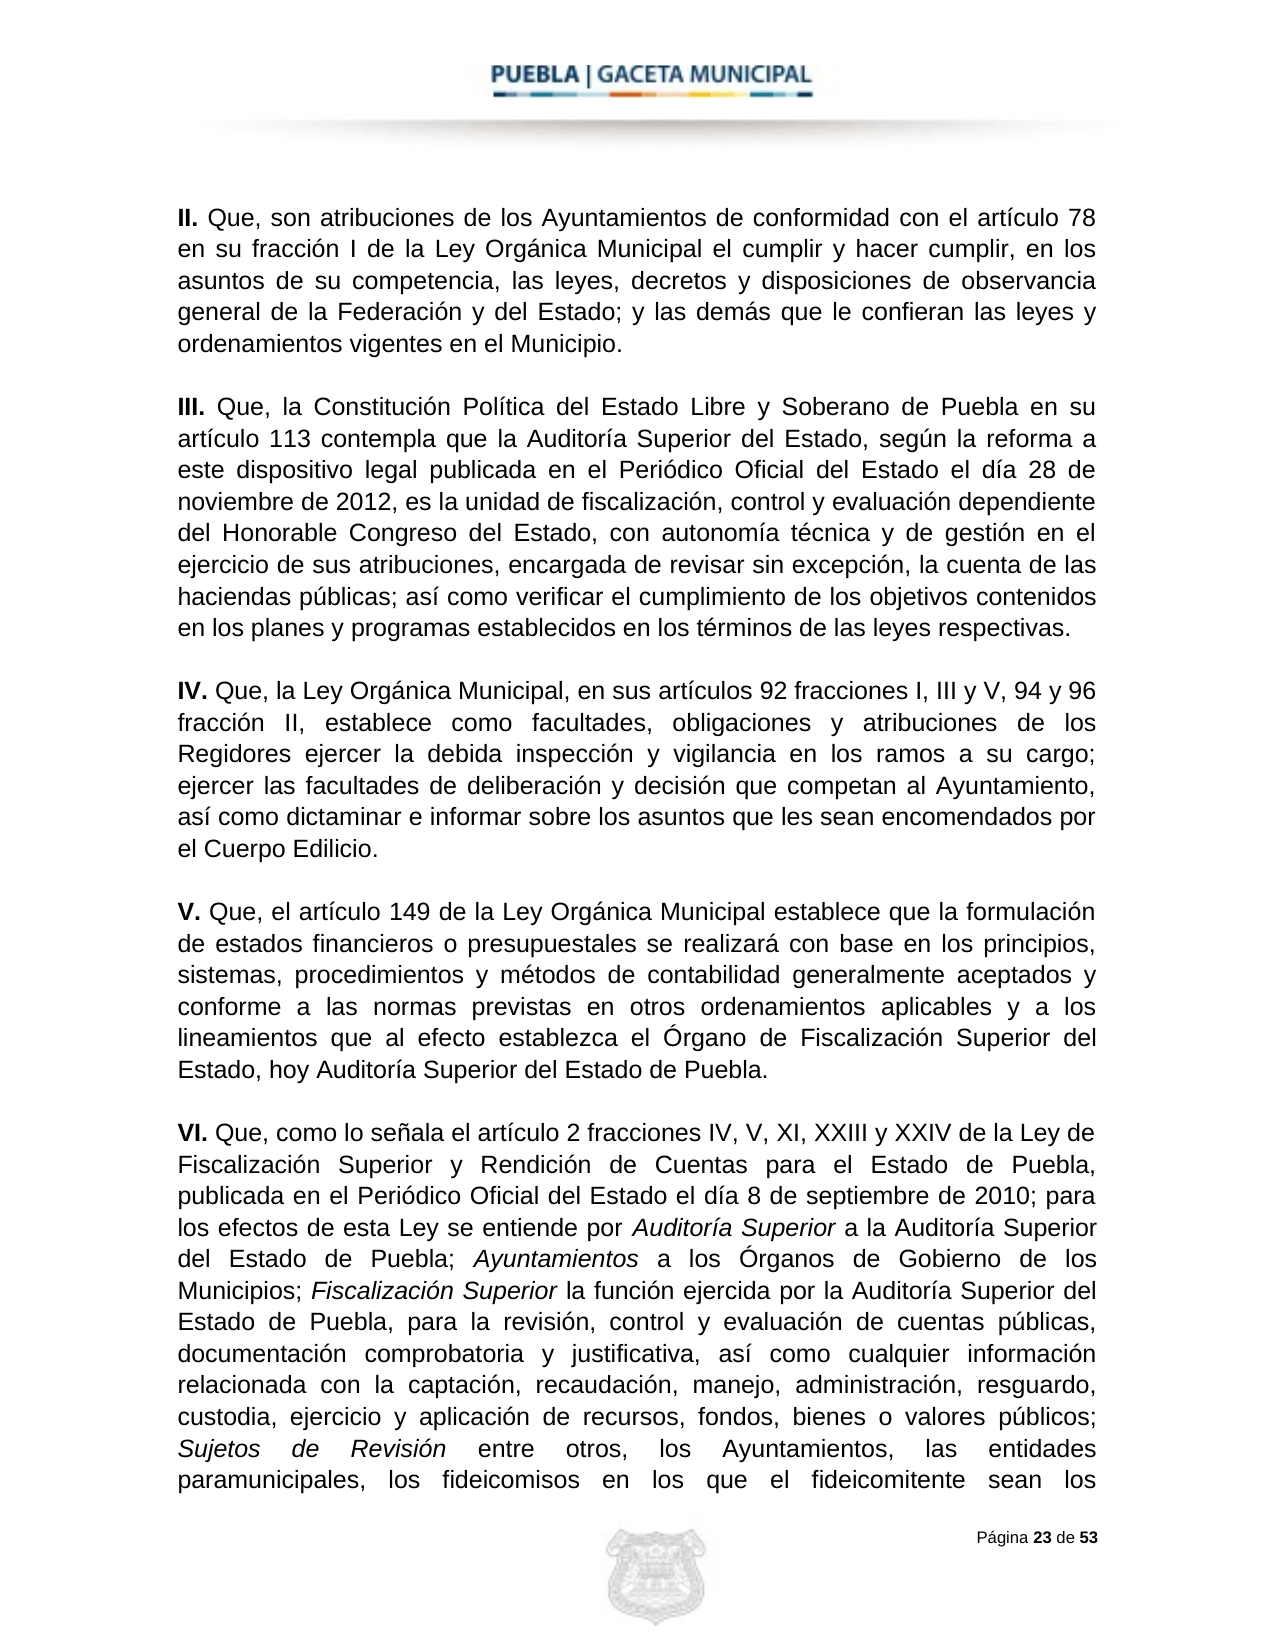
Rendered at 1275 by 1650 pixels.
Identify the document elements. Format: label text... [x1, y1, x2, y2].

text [177, 1118, 1098, 1494]
text III. Que, la Constitución Política del Estado Libre y Soberano de Puebla en su artículo 113 contempla que la Auditoría Superior del Estado, según la reforma a este dispositivo legal publicada en el Periódico Oficial del Estado el día 28 de noviembre de 2012, es la unidad de fiscalización, control y evaluación dependiente del Honorable Congreso del Estado, con autonomía técnica y de gestión en el ejercicio de sus atribuciones, encargada de revisar sin excepción, la cuenta de las haciendas públicas; así como verificar el cumplimiento de los objetivos contenidos en los planes y programas establecidos en los términos de las leyes respectivas. [177, 392, 1098, 642]
text IV. Que, la Ley Orgánica Municipal, en sus artículos 92 fracciones I, III y V, 94 y 96 fracción II, establece como facultades, obligaciones y atribuciones de los Regidores ejercer la debida inspección y vigilancia en los ramos a su cargo; ejercer las facultades de deliberación y decisión que competan al Ayuntamiento, así como dictaminar e informar sobre los asuntos que les sean encomendados por el Cuerpo Edilicio. [177, 676, 1098, 863]
text V. Que, el artículo 149 de la Ley Orgánica Municipal establece que la formulación de estados financieros o presupuestales se realizará con base en los principios, sistemas, procedimientos y métodos de contabilidad generalmente aceptados y conforme a las normas previstas en otros ordenamientos aplicables y a los lineamientos que al efecto establezca el Órgano de Fiscalización Superior del Estado, hoy Auditoría Superior del Estado de Puebla. [177, 897, 1098, 1084]
text II. Que, son atribuciones de los Ayuntamientos de conformidad con el artículo 78 en su fracción I de la Ley Orgánica Municipal el cumplir y hacer cumplir, en los asuntos de su competencia, las leyes, decretos y disposiciones de observancia general de la Federación y del Estado; y las demás que le confieran las leyes y ordenamientos vigentes en el Municipio. [177, 203, 1098, 358]
picture [202, 65, 1120, 1626]
